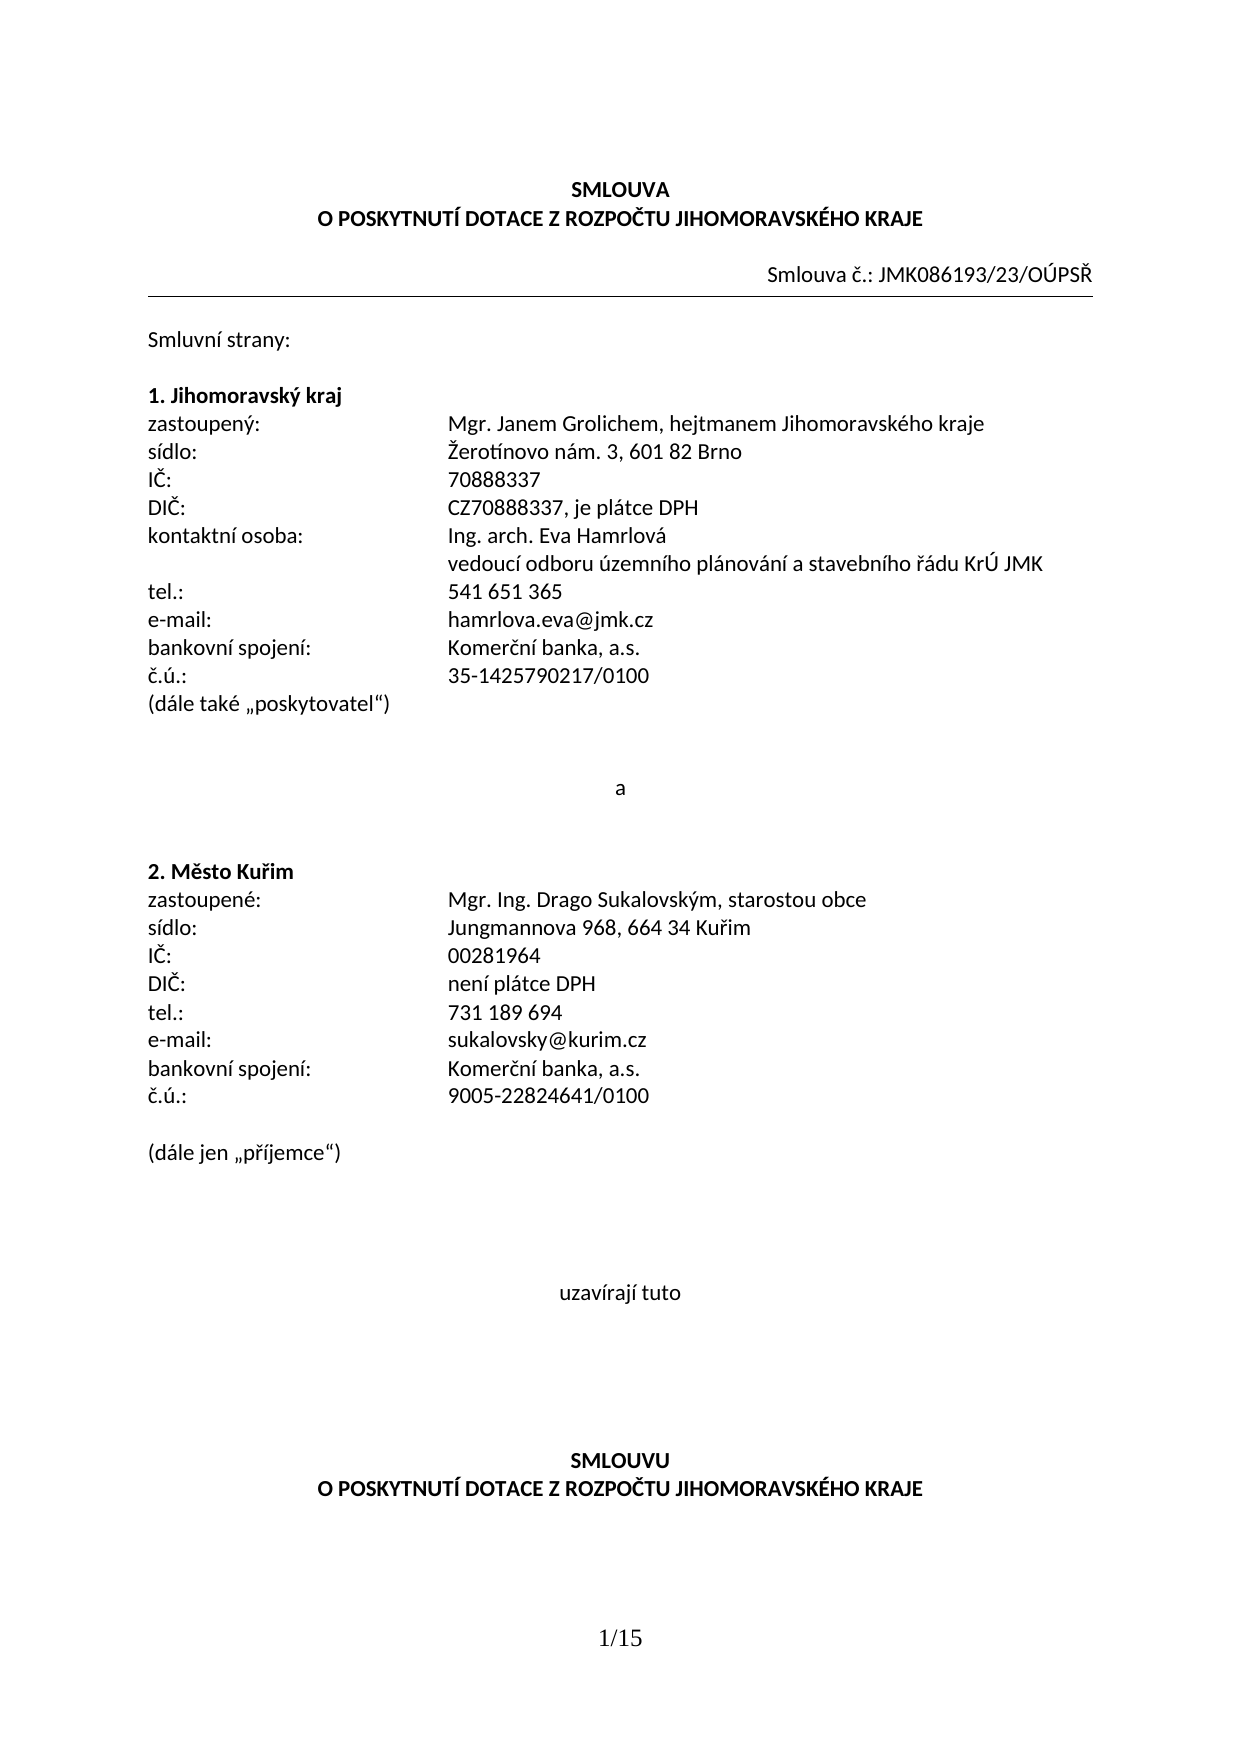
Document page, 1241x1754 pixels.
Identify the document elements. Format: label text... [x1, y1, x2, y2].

text zastoupené: Mgr. Ing. Drago Sukalovským, starostou obce [148, 886, 1093, 913]
text SMLOUVA [148, 176, 1093, 204]
text zastoupený: Mgr. Janem Grolichem, hejtmanem Jihomoravského kraje [148, 409, 1093, 437]
text 1. Jihomoravský kraj [148, 381, 1093, 409]
text č.ú.: 35-1425790217/0100 [148, 661, 1093, 689]
text SMLOUVU [148, 1446, 1093, 1474]
text DIČ: není plátce DPH [148, 969, 1093, 998]
text IČ: 70888337 [148, 465, 1093, 493]
text e-mail: hamrlova.eva@jmk.cz [148, 605, 1093, 633]
text IČ: 00281964 [148, 942, 1093, 969]
text bankovní spojení: Komerční banka, a.s. [148, 633, 1093, 661]
text tel.: 541 651 365 [148, 577, 1093, 605]
text č.ú.: 9005-22824641/0100 [148, 1082, 1093, 1110]
text kontaktní osoba: Ing. arch. Eva Hamrlová [148, 521, 1093, 549]
text uzavírají tuto [148, 1278, 1093, 1306]
text (dále také „poskytovatel“) [148, 689, 1093, 717]
text (dále jen „příjemce“) [148, 1138, 1093, 1166]
text vedoucí odboru územního plánování a stavebního řádu KrÚ JMK [148, 549, 1123, 577]
text Smluvní strany: [148, 325, 1093, 353]
text 2. Město Kuřim [148, 857, 1093, 886]
text sídlo: Jungmannova 968, 664 34 Kuřim [148, 913, 1093, 942]
text a [148, 773, 1093, 801]
text bankovní spojení: Komerční banka, a.s. [148, 1054, 1093, 1082]
text O POSKYTNUTÍ DOTACE Z ROZPOČTU JIHOMORAVSKÉHO KRAJE [148, 1474, 1093, 1502]
text Smlouva č.: JMK086193/23/OÚPSŘ [148, 260, 1093, 296]
text e-mail: sukalovsky@kurim.cz [148, 1026, 1093, 1054]
text DIČ: CZ70888337, je plátce DPH [148, 493, 1093, 521]
text O POSKYTNUTÍ DOTACE Z ROZPOČTU JIHOMORAVSKÉHO KRAJE [148, 204, 1093, 232]
text tel.: 731 189 694 [148, 998, 1093, 1026]
text sídlo: Žerotínovo nám. 3, 601 82 Brno [148, 437, 1093, 465]
